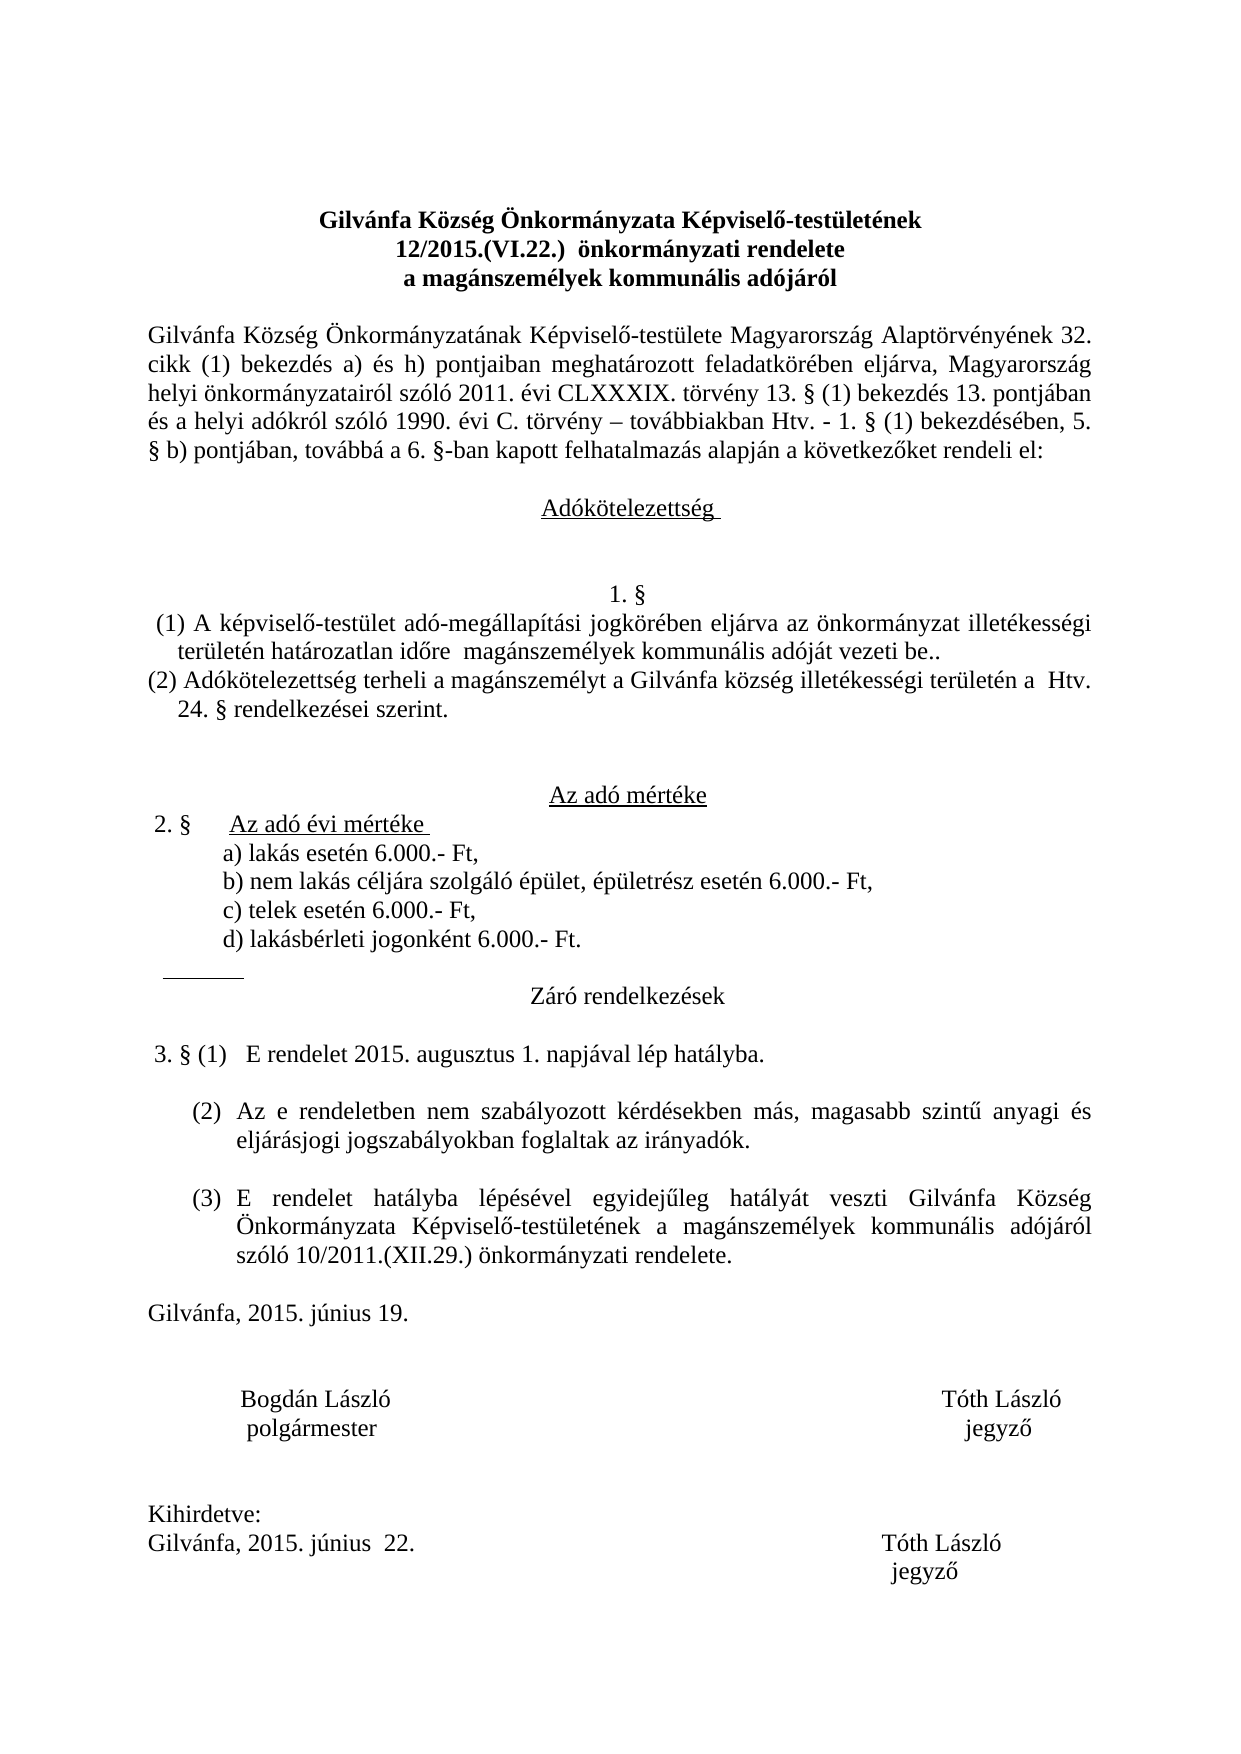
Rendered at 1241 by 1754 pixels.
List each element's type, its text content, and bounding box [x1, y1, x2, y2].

text Bogdán László Tóth László [148, 1384, 1093, 1413]
text a) lakás esetén 6.000.- Ft, [148, 838, 1093, 866]
text Az adó mértéke [162, 780, 1093, 809]
text 2. § Az adó évi mértéke [148, 809, 1093, 838]
text (2) Adókötelezettség terheli a magánszemélyt a Gilvánfa község illetékességi területén a Htv. 24. § rendelkezései szerint. [148, 665, 1093, 723]
text Gilvánfa Község Önkormányzata Képviselő-testületének [148, 205, 1093, 234]
text Gilvánfa Község Önkormányzatának Képviselő-testülete Magyarország Alaptörvényének 32. cikk (1) bekezdés a) és h) pontjaiban meghatározott feladatkörében eljárva, Magyarország helyi önkormányzatairól szóló 2011. évi CLXXXIX. törvény 13. § (1) bekezdés 13. pontjában és a helyi adókról szóló 1990. évi C. törvény – továbbiakban Htv. - 1. § (1) bekezdésében, 5. § b) pontjában, továbbá a 6. §-ban kapott felhatalmazás alapján a következőket rendeli el: [148, 320, 1093, 464]
text Adókötelezettség [162, 493, 1093, 521]
text 3. § (1) E rendelet 2015. augusztus 1. napjával lép hatályba. [148, 1039, 1093, 1068]
text Záró rendelkezések [162, 981, 1093, 1010]
list b) nem lakás céljára szolgáló épület, épületrész esetén 6.000.- Ft, [148, 866, 1093, 895]
list c) telek esetén 6.000.- Ft, [148, 895, 1093, 924]
text (3) E rendelet hatályba lépésével egyidejűleg hatályát veszti Gilvánfa Község Önkormányzata Képviselő-testületének a magánszemélyek kommunális adójáról szóló 10/2011.(XII.29.) önkormányzati rendelete. [192, 1183, 1093, 1269]
text 1. § [162, 579, 1093, 608]
text Kihirdetve: [148, 1499, 1093, 1528]
text (1) A képviselő-testület adó-megállapítási jogkörében eljárva az önkormányzat illetékességi területén határozatlan időre magánszemélyek kommunális adóját vezeti be.. [148, 608, 1093, 665]
text jegyző [148, 1556, 1093, 1585]
text Gilvánfa, 2015. június 19. [148, 1298, 1093, 1326]
text d) lakásbérleti jogonként 6.000.- Ft. [148, 924, 1093, 953]
text Gilvánfa, 2015. június 22. Tóth László [148, 1528, 1093, 1556]
text (2) Az e rendeletben nem szabályozott kérdésekben más, magasabb szintű anyagi és eljárásjogi jogszabályokban foglaltak az irányadók. [192, 1096, 1093, 1154]
text polgármester jegyző [221, 1413, 1093, 1441]
text a magánszemélyek kommunális adójáról [148, 263, 1093, 291]
text 12/2015.(VI.22.) önkormányzati rendelete [148, 234, 1093, 263]
